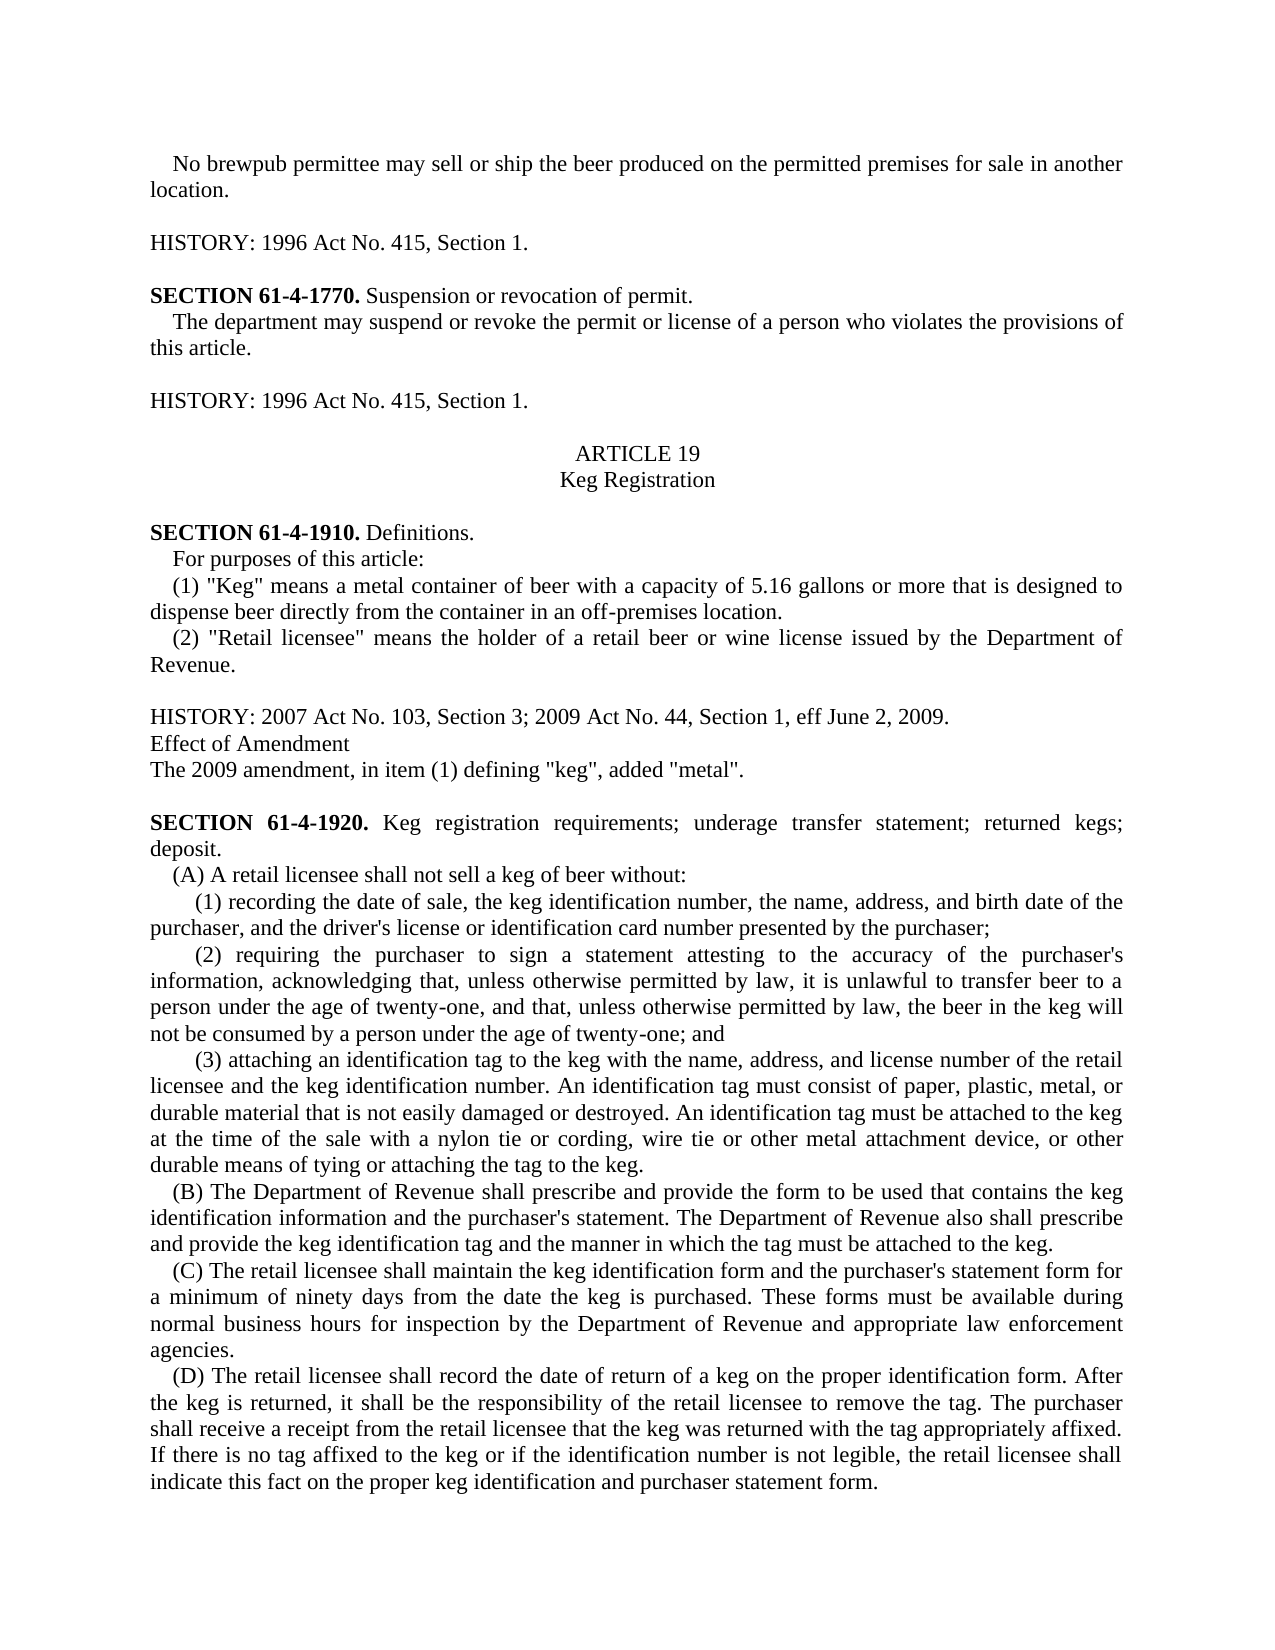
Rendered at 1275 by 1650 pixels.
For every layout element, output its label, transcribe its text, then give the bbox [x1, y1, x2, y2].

text HISTORY: 1996 Act No. 415, Section 1. [150, 387, 1125, 413]
text (D) The retail licensee shall record the date of return of a keg on the proper identification form. After the keg is returned, it shall be the responsibility of the retail licensee to remove the tag. The purchaser shall receive a receipt from the retail licensee that the keg was returned with the tag appropriately affixed. If there is no tag affixed to the keg or if the identification number is not legible, the retail licensee shall indicate this fact on the proper keg identification and purchaser statement form. [150, 1362, 1125, 1494]
text The 2009 amendment, in item (1) defining "keg", added "metal". [150, 756, 1125, 782]
text SECTION 61-4-1910. Definitions. [150, 519, 1125, 545]
text (1) recording the date of sale, the keg identification number, the name, address, and birth date of the purchaser, and the driver's license or identification card number presented by the purchaser; [150, 888, 1125, 941]
text (2) "Retail licensee" means the holder of a retail beer or wine license issued by the Department of Revenue. [150, 624, 1125, 677]
text HISTORY: 2007 Act No. 103, Section 3; 2009 Act No. 44, Section 1, eff June 2, 2009. [150, 703, 1125, 730]
text (1) "Keg" means a metal container of beer with a capacity of 5.16 gallons or more that is designed to dispense beer directly from the container in an off-premises location. [150, 572, 1125, 624]
text (C) The retail licensee shall maintain the keg identification form and the purchaser's statement form for a minimum of ninety days from the date the keg is purchased. These forms must be available during normal business hours for inspection by the Department of Revenue and appropriate law enforcement agencies. [150, 1257, 1125, 1362]
text (2) requiring the purchaser to sign a statement attesting to the accuracy of the purchaser's information, acknowledging that, unless otherwise permitted by law, it is unlawful to transfer beer to a person under the age of twenty-one, and that, unless otherwise permitted by law, the beer in the keg will not be consumed by a person under the age of twenty-one; and [150, 941, 1125, 1046]
text (B) The Department of Revenue shall prescribe and provide the form to be used that contains the keg identification information and the purchaser's statement. The Department of Revenue also shall prescribe and provide the keg identification tag and the manner in which the tag must be attached to the keg. [150, 1178, 1125, 1257]
text Keg Registration [150, 466, 1125, 493]
text SECTION 61-4-1770. Suspension or revocation of permit. [150, 282, 1125, 308]
text For purposes of this article: [150, 545, 1125, 572]
text (3) attaching an identification tag to the keg with the name, address, and license number of the retail licensee and the keg identification number. An identification tag must consist of paper, plastic, metal, or durable material that is not easily damaged or destroyed. An identification tag must be attached to the keg at the time of the sale with a nylon tie or cording, wire tie or other metal attachment device, or other durable means of tying or attaching the tag to the keg. [150, 1046, 1125, 1178]
text The department may suspend or revoke the permit or license of a person who violates the provisions of this article. [150, 308, 1125, 361]
text No brewpub permittee may sell or ship the beer produced on the permitted premises for sale in another location. [150, 150, 1125, 203]
text ARTICLE 19 [150, 440, 1125, 466]
text (A) A retail licensee shall not sell a keg of beer without: [150, 862, 1125, 888]
text SECTION 61-4-1920. Keg registration requirements; underage transfer statement; returned kegs; deposit. [150, 809, 1125, 862]
text HISTORY: 1996 Act No. 415, Section 1. [150, 229, 1125, 255]
text Effect of Amendment [150, 730, 1125, 756]
